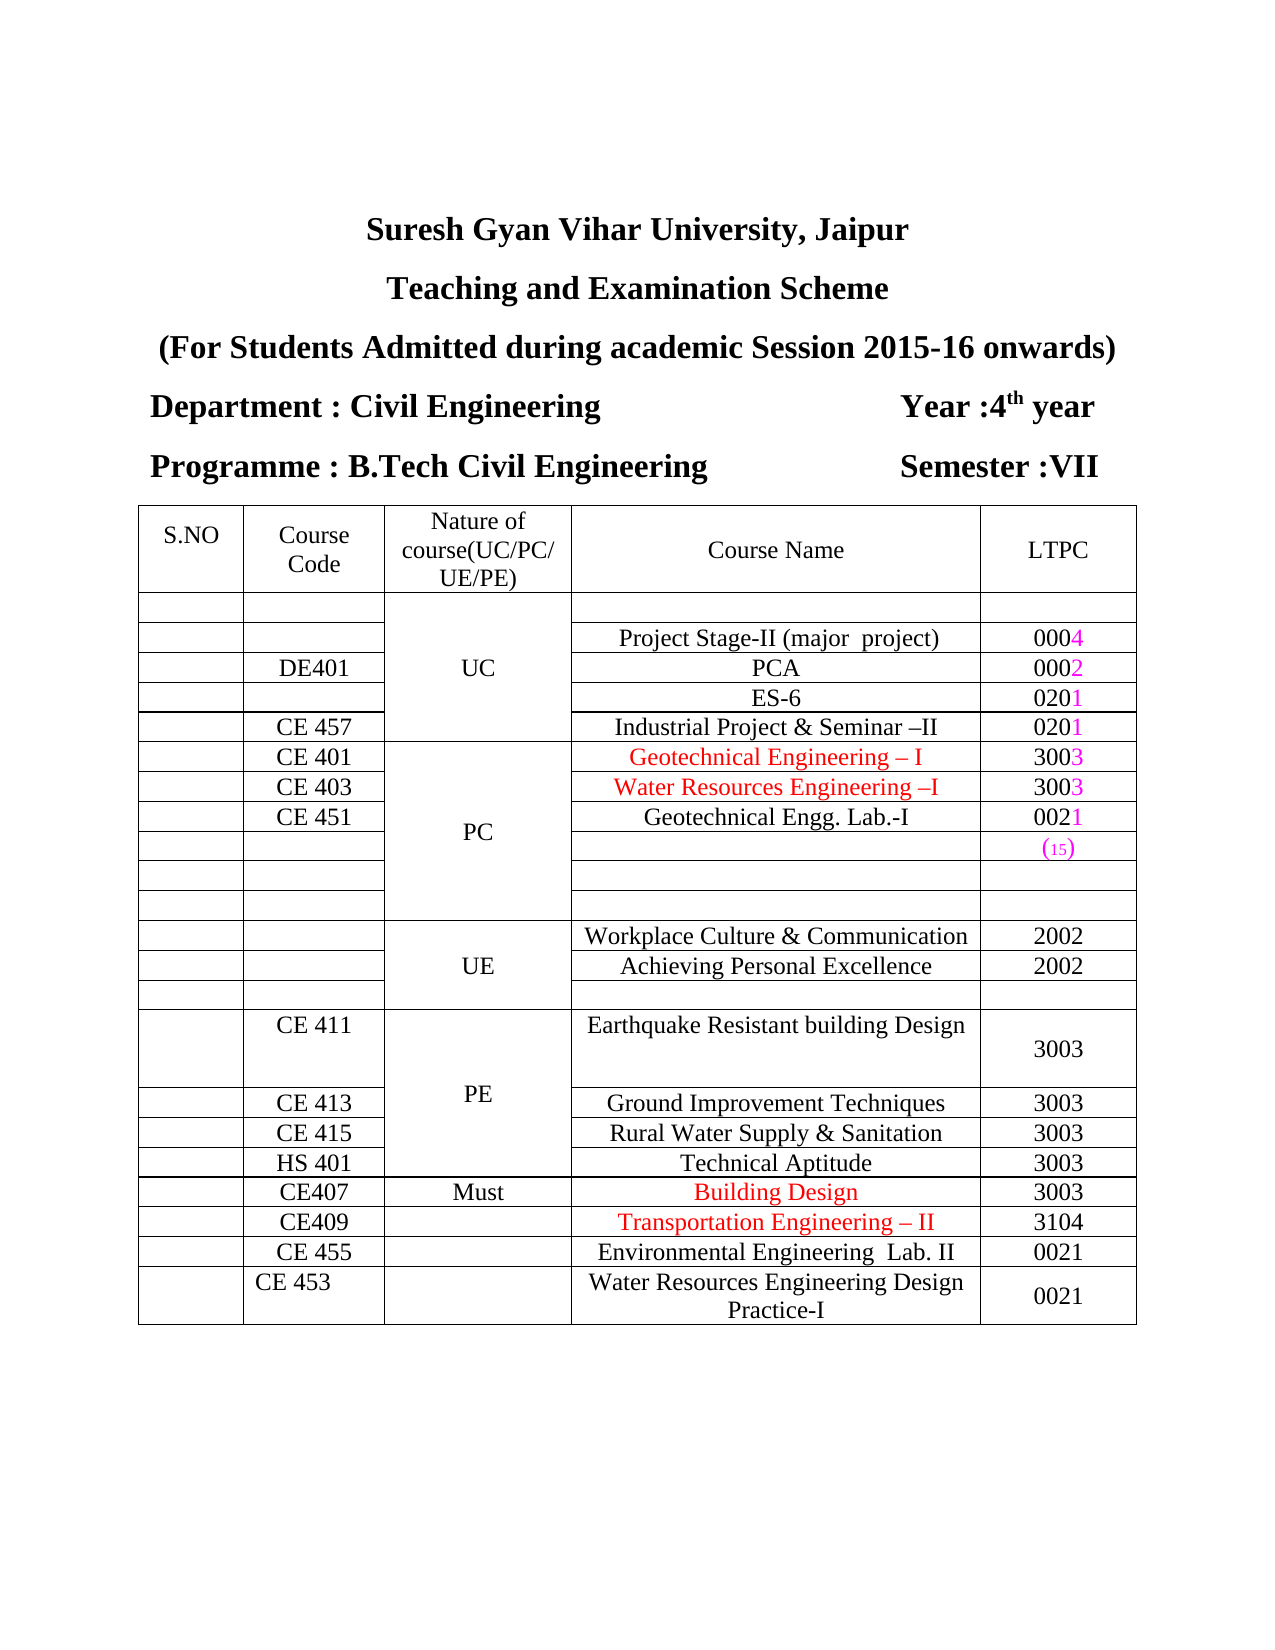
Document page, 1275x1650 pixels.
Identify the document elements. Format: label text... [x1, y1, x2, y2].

table_cell [139, 951, 243, 979]
table_cell CE409 [244, 1207, 384, 1236]
table_cell Water Resources Engineering –I [572, 772, 980, 801]
table_cell 0004 [981, 623, 1136, 652]
table_cell Must [385, 1178, 571, 1206]
table_header Nature of course(UC/PC/UE/PE) [385, 506, 571, 592]
table_cell [572, 891, 980, 920]
table_cell (15) [981, 832, 1136, 860]
table_cell [139, 593, 243, 622]
table_cell [572, 832, 980, 860]
table_cell Project Stage-II (major project) [572, 623, 980, 652]
table_cell [244, 921, 384, 950]
text Department : Civil Engineering Year :4th year [150, 387, 1125, 425]
table_cell PE [385, 1010, 571, 1176]
table_cell [244, 861, 384, 890]
table_cell 3003 [981, 1088, 1136, 1117]
table_cell Workplace Culture & Communication [572, 921, 980, 950]
table_cell [385, 1267, 571, 1324]
table_cell 0021 [981, 802, 1136, 831]
table_cell [244, 951, 384, 979]
table_cell ES-6 [572, 683, 980, 711]
text Programme : B.Tech Civil Engineering Semester :VII [150, 446, 1125, 484]
table_cell [139, 1237, 243, 1266]
table_cell [572, 861, 980, 890]
text Suresh Gyan Vihar University, Jaipur [150, 209, 1125, 247]
table_cell DE401 [244, 653, 384, 682]
table_cell [139, 1267, 243, 1324]
table_cell 0201 [981, 683, 1136, 711]
table_cell [139, 981, 243, 1009]
table_cell Earthquake Resistant building Design [572, 1010, 980, 1087]
table_cell Geotechnical Engg. Lab.-I [572, 802, 980, 831]
table_cell [139, 832, 243, 860]
table_cell [139, 1010, 243, 1087]
table_cell [139, 891, 243, 920]
table_cell CE 457 [244, 713, 384, 741]
table_cell CE 453 [244, 1267, 384, 1324]
table_cell 0021 [981, 1267, 1136, 1324]
table_cell CE 415 [244, 1118, 384, 1147]
table_header Course Name [572, 506, 980, 592]
table_cell 3003 [981, 1148, 1136, 1176]
table_cell [244, 891, 384, 920]
table_cell [139, 1178, 243, 1206]
table_cell 3003 [981, 1118, 1136, 1147]
table_cell 0201 [981, 713, 1136, 741]
table_cell 0002 [981, 653, 1136, 682]
table_cell [139, 1207, 243, 1236]
table_cell [139, 713, 243, 741]
table_cell Technical Aptitude [572, 1148, 980, 1176]
table_cell Ground Improvement Techniques [572, 1088, 980, 1117]
table_cell [139, 921, 243, 950]
table_cell CE 455 [244, 1237, 384, 1266]
table_cell [981, 981, 1136, 1009]
table_cell [981, 861, 1136, 890]
table_cell [139, 623, 243, 652]
table_cell PC [385, 742, 571, 920]
table_header S.NO [139, 506, 243, 592]
table_cell PCA [572, 653, 980, 682]
table_cell [572, 981, 980, 1009]
table_cell [139, 861, 243, 890]
table_cell [244, 981, 384, 1009]
text (For Students Admitted during academic Session 2015-16 onwards) [150, 327, 1125, 366]
table_cell [139, 742, 243, 771]
table_cell CE 403 [244, 772, 384, 801]
table_cell [139, 802, 243, 831]
table_cell Water Resources Engineering Design Practice-I [572, 1267, 980, 1324]
table_cell Transportation Engineering – II [572, 1207, 980, 1236]
table_cell 0021 [981, 1237, 1136, 1266]
table_cell Building Design [572, 1178, 980, 1206]
table_cell [139, 772, 243, 801]
table_cell 2002 [981, 921, 1136, 950]
table_cell CE 401 [244, 742, 384, 771]
table_cell [244, 593, 384, 622]
text Teaching and Examination Scheme [150, 268, 1125, 307]
table_cell HS 401 [244, 1148, 384, 1176]
table_cell [981, 891, 1136, 920]
table_cell Achieving Personal Excellence [572, 951, 980, 979]
table_cell 3003 [981, 742, 1136, 771]
table_cell [139, 683, 243, 711]
table_cell 2002 [981, 951, 1136, 979]
table_cell [981, 593, 1136, 622]
table_cell UC [385, 593, 571, 741]
table_cell [244, 832, 384, 860]
table_cell [244, 683, 384, 711]
table_cell Rural Water Supply & Sanitation [572, 1118, 980, 1147]
table_header Course Code [244, 506, 384, 592]
table_cell [139, 1088, 243, 1117]
table_cell 3003 [981, 772, 1136, 801]
table_cell [244, 623, 384, 652]
table_cell [139, 1148, 243, 1176]
table_cell [139, 1118, 243, 1147]
table_header LTPC [981, 506, 1136, 592]
table_cell CE407 [244, 1178, 384, 1206]
table_cell CE 413 [244, 1088, 384, 1117]
table_cell Industrial Project & Seminar –II [572, 713, 980, 741]
table_cell CE 451 [244, 802, 384, 831]
table_cell UE [385, 921, 571, 1009]
table_cell [572, 593, 980, 622]
table_cell 3003 [981, 1010, 1136, 1087]
table_cell [139, 653, 243, 682]
table_cell Environmental Engineering Lab. II [572, 1237, 980, 1266]
table_cell [385, 1207, 571, 1236]
table_cell 3003 [981, 1178, 1136, 1206]
table_cell [385, 1237, 571, 1266]
table_cell CE 411 [244, 1010, 384, 1087]
table_cell 3104 [981, 1207, 1136, 1236]
table_cell Geotechnical Engineering – I [572, 742, 980, 771]
